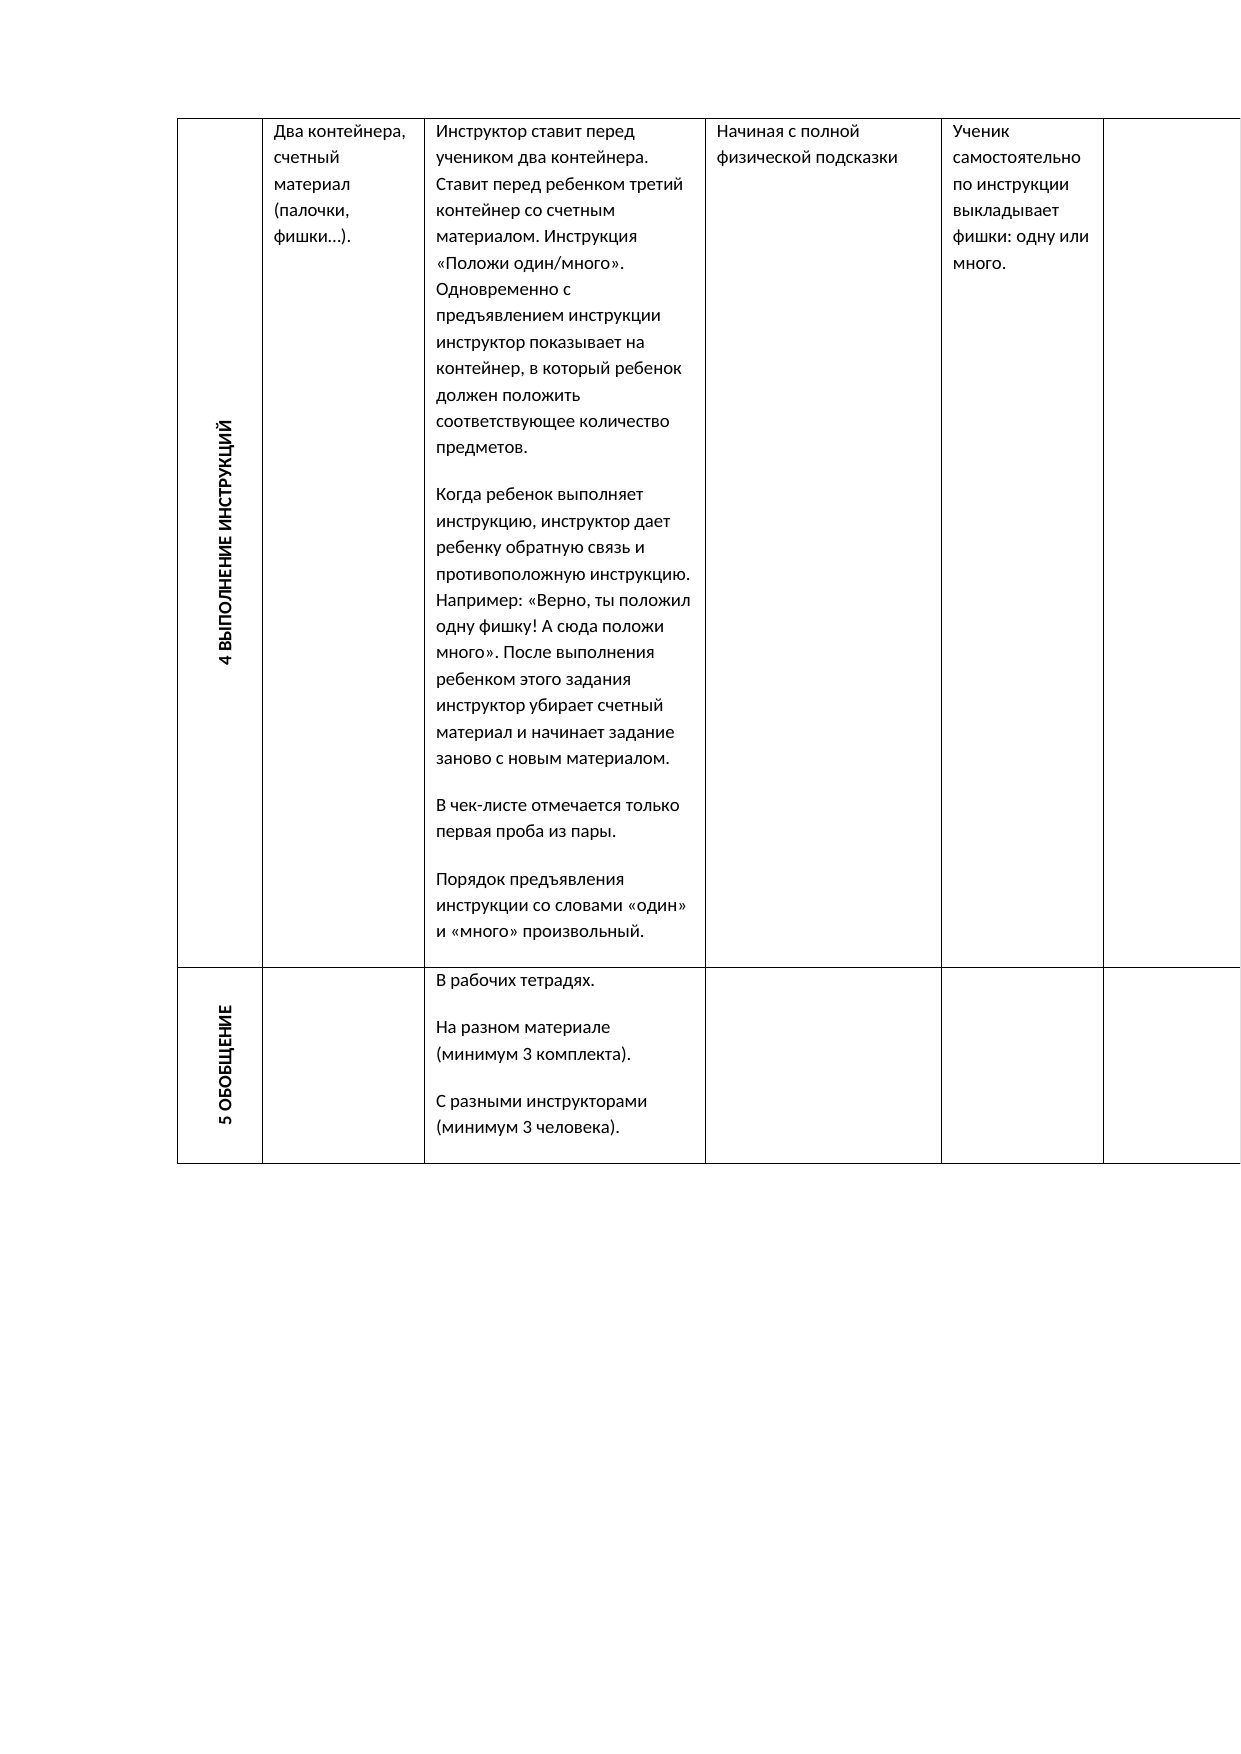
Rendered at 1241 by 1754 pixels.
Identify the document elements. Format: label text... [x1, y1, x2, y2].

table_cell [942, 968, 1103, 1163]
table_cell Начиная с полной физической подсказки [706, 119, 941, 967]
table_cell [706, 968, 941, 1163]
table_cell Инструктор ставит перед учеником два контейнера. Ставит перед ребенком третий контейнер со счетным материалом. Инструкция «Положи один/много». Одновременно с предъявлением инструкции инструктор показывает на контейнер, в который ребенок должен положить соответствующее количество предметов. Когда ребенок выполняет инструкцию, инструктор дает ребенку обратную связь и противоположную инструкцию. Например: «Верно, ты положил одну фишку! А сюда положи много». После выполнения ребенком этого задания инструктор убирает счетный материал и начинает задание заново с новым материалом. В чек-листе отмечается только первая проба из пары. Порядок предъявления инструкции со словами «один» и «много» произвольный. [425, 119, 705, 967]
table_cell [1104, 968, 1240, 1163]
table_cell [263, 968, 424, 1163]
table_cell Ученик самостоятельно по инструкции выкладывает фишки: одну или много. [942, 119, 1103, 967]
table_cell 5 ОБОБЩЕНИЕ [178, 968, 262, 1163]
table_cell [263, 119, 424, 967]
table_cell 4 ВЫПОЛНЕНИЕ ИНСТРУКЦИЙ [178, 119, 262, 967]
table_cell В рабочих тетрадях. На разном материале (минимум 3 комплекта). С разными инструкторами (минимум 3 человека). [425, 968, 705, 1163]
